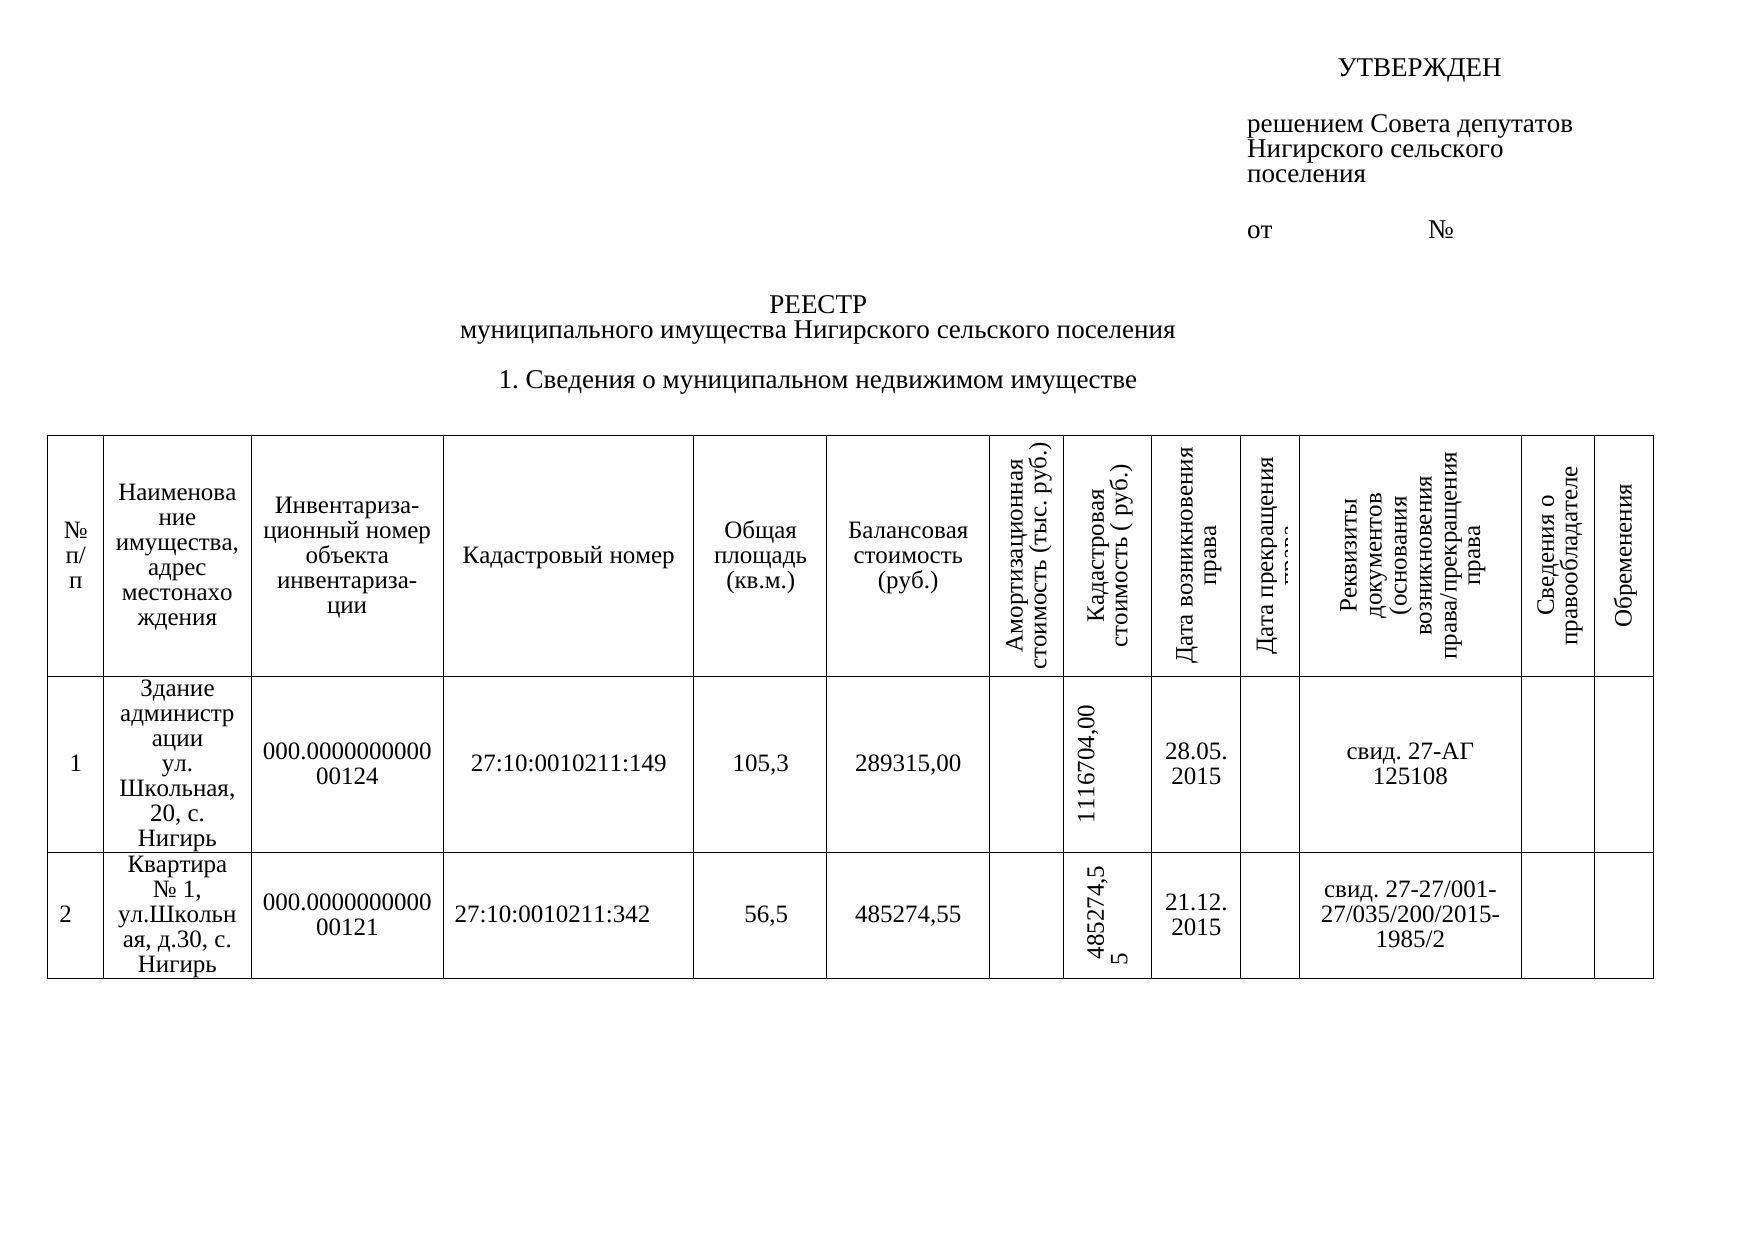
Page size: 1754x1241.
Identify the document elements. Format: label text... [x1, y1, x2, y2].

table_header Балансовая стоимость (руб.) [827, 436, 989, 676]
text УТВЕРЖДЕН [59, 56, 1577, 81]
text поселения [59, 162, 1577, 187]
table_cell свид. 27-АГ 125108 [1300, 677, 1521, 852]
table_header № п/п [48, 436, 103, 676]
table_cell [1241, 677, 1299, 852]
table_header Наименование имущества, адрес местонахождения [104, 436, 251, 676]
table_header Кадастровая стоимость ( руб.) [1064, 436, 1151, 676]
table_cell [1522, 677, 1594, 852]
table_cell [990, 853, 1063, 978]
table_cell 105,3 [694, 677, 826, 852]
text муниципального имущества Нигирского сельского поселения [59, 318, 1577, 343]
table_header Обременения [1595, 436, 1653, 676]
table_cell 21.12.2015 [1152, 853, 1240, 978]
table_cell 000.000000000000121 [252, 853, 443, 978]
table_cell 485274,55 [827, 853, 989, 978]
table_cell [1522, 853, 1594, 978]
table_cell [990, 677, 1063, 852]
text Нигирского сельского [59, 137, 1577, 162]
table_cell 1 [48, 677, 103, 852]
table_cell 1116704,00 [1064, 677, 1151, 852]
text от № [59, 218, 1577, 243]
table_cell свид. 27-27/001-27/035/200/2015-1985/2 [1300, 853, 1521, 978]
table_cell 27:10:0010211:342 [444, 853, 693, 978]
text РЕЕСТР [59, 293, 1577, 318]
table_header Кадастровый номер [444, 436, 693, 676]
table_header Дата прекращения права [1241, 436, 1299, 676]
table_header Реквизиты документов (основания возникновения права/прекращения права [1300, 436, 1521, 676]
table_cell 2 [48, 853, 103, 978]
table_header Инвентариза-ционный номер объекта инвентариза- ции [252, 436, 443, 676]
table_header Сведения о правообладателе [1522, 436, 1594, 676]
table_cell 485274,55 [1064, 853, 1151, 978]
table_cell 28.05.2015 [1152, 677, 1240, 852]
table_cell 289315,00 [827, 677, 989, 852]
table_cell 27:10:0010211:149 [444, 677, 693, 852]
table_cell [1241, 853, 1299, 978]
table_header Общая площадь (кв.м.) [694, 436, 826, 676]
text 1. Сведения о муниципальном недвижимом имуществе [59, 368, 1577, 393]
table_cell 56,5 [694, 853, 826, 978]
table_header Амортизационная стоимость (тыс. руб.) [990, 436, 1063, 676]
table_header Дата возникновения права [1152, 436, 1240, 676]
table_cell [1595, 677, 1653, 852]
table_cell 000.000000000000124 [252, 677, 443, 852]
text решением Совета депутатов [59, 112, 1577, 137]
table_cell Квартира № 1, ул.Школьная, д.30, с. Нигирь [104, 853, 251, 978]
table_cell [1595, 853, 1653, 978]
table_cell Здание администрации ул. Школьная, 20, с. Нигирь [104, 677, 251, 852]
